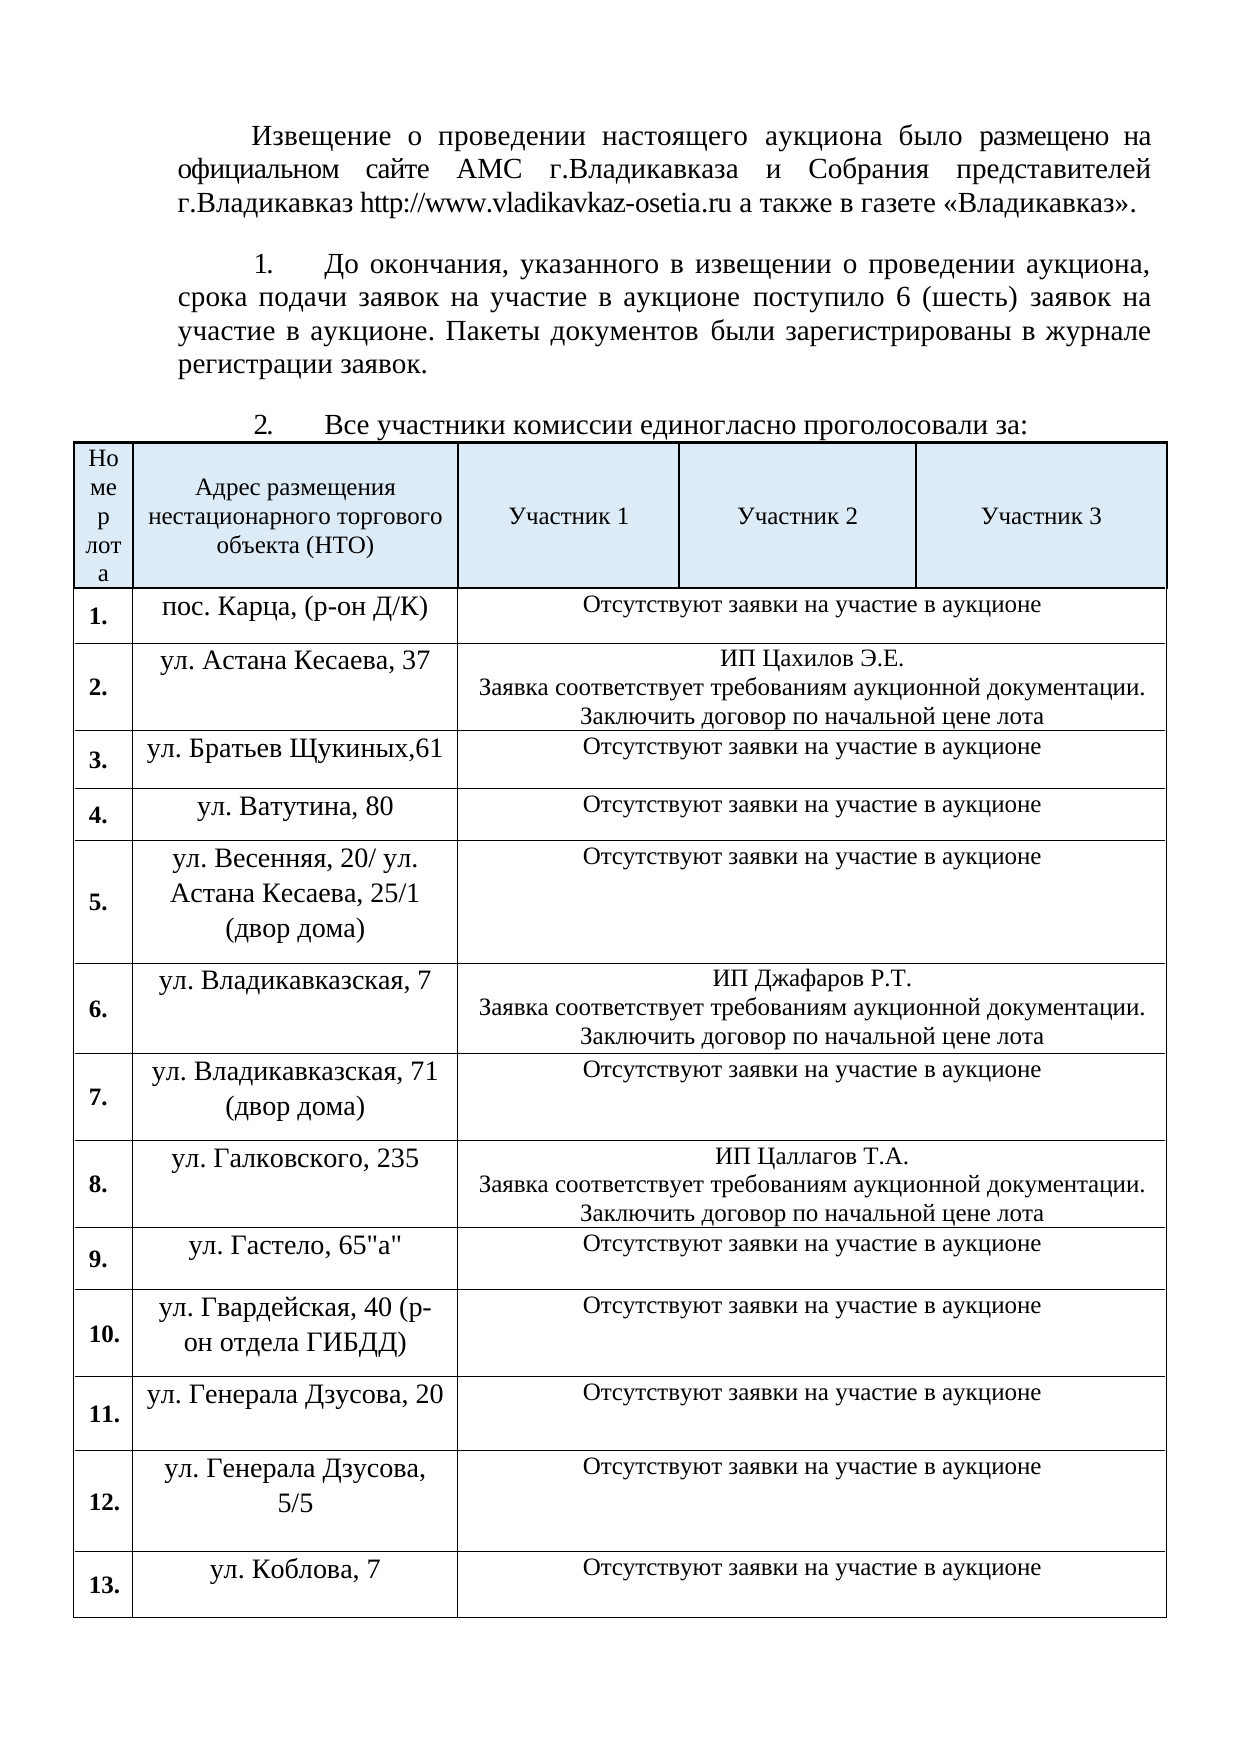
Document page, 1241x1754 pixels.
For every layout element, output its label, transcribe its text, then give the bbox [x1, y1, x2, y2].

table_cell [74, 1227, 132, 1289]
table_cell ул. Гастело, 65"а" [133, 1228, 457, 1289]
list Все участники комиссии единогласно проголосовали за: [178, 408, 1152, 441]
table_cell [74, 643, 132, 730]
table_cell ул. Генерала Дзусова, 5/5 [133, 1451, 457, 1551]
list До окончания, указанного в извещении о проведении аукциона, срока подачи заявок на участие в аукционе поступило 6 (шесть) заявок на участие в аукционе. Пакеты документов были зарегистрированы в журнале регистрации заявок. [178, 246, 1152, 380]
table_cell Отсутствуют заявки на участие в аукционе [458, 587, 1166, 642]
table_cell ул. Астана Кесаева, 37 [133, 644, 457, 730]
table_cell Отсутствуют заявки на участие в аукционе [458, 788, 1166, 840]
table_header Адрес размещения нестационарного торгового объекта (НТО) [134, 444, 457, 587]
table_cell Отсутствуют заявки на участие в аукционе [458, 1376, 1166, 1450]
table_cell ИП Цахилов Э.Е. Заявка соответствует требованиям аукционной документации. Заключить договор по начальной цене лота [458, 643, 1166, 730]
table_cell ул. Владикавказская, 7 [133, 964, 457, 1053]
text Извещение о проведении настоящего аукциона было размещено на официальном сайте АМС г.Владикавказа и Собрания представителей г.Владикавказ http://www.vladikavkaz-osetia.ru а также в газете «Владикавказ». [177, 118, 1152, 219]
table_header Номер лота [75, 444, 132, 587]
table_cell Отсутствуют заявки на участие в аукционе [458, 1551, 1166, 1617]
table_cell Отсутствуют заявки на участие в аукционе [458, 1289, 1166, 1376]
table_cell ул. Ватутина, 80 [133, 789, 457, 840]
table_cell ул. Владикавказская, 71 (двор дома) [133, 1054, 457, 1140]
table_cell ИП Цаллагов Т.А. Заявка соответствует требованиям аукционной документации. Заключить договор по начальной цене лота [458, 1140, 1166, 1227]
table_header Участник 3 [917, 444, 1166, 587]
table_cell пос. Карца, (р-он Д/К) [133, 589, 457, 642]
table_cell [74, 840, 132, 962]
table_cell ул. Весенняя, 20/ ул. Астана Кесаева, 25/1 (двор дома) [133, 841, 457, 962]
table_cell Отсутствуют заявки на участие в аукционе [458, 840, 1166, 962]
table_cell Отсутствуют заявки на участие в аукционе [458, 1053, 1166, 1140]
table_header Участник 1 [459, 444, 678, 587]
table_cell [74, 1376, 132, 1450]
table_cell Отсутствуют заявки на участие в аукционе [458, 1450, 1166, 1551]
table_cell ул. Генерала Дзусова, 20 [133, 1377, 457, 1450]
table_header Участник 2 [680, 444, 915, 587]
table_cell [74, 1053, 132, 1140]
table_cell ул. Братьев Щукиных,61 [133, 731, 457, 788]
table_cell ИП Джафаров Р.Т. Заявка соответствует требованиям аукционной документации. Заключить договор по начальной цене лота [458, 963, 1166, 1053]
table_cell [74, 788, 132, 840]
table_cell Отсутствуют заявки на участие в аукционе [458, 1227, 1166, 1289]
table_cell [74, 1140, 132, 1227]
table_cell [74, 1551, 132, 1617]
table_cell ул. Гвардейская, 40 (р-он отдела ГИБДД) [133, 1290, 457, 1376]
table_cell ул. Галковского, 235 [133, 1141, 457, 1227]
table_cell [74, 589, 132, 642]
table_cell Отсутствуют заявки на участие в аукционе [458, 730, 1166, 788]
table_cell [74, 1450, 132, 1551]
table_cell [74, 963, 132, 1053]
table_cell [74, 1289, 132, 1376]
table_cell ул. Коблова, 7 [133, 1552, 457, 1617]
table_cell [74, 730, 132, 788]
